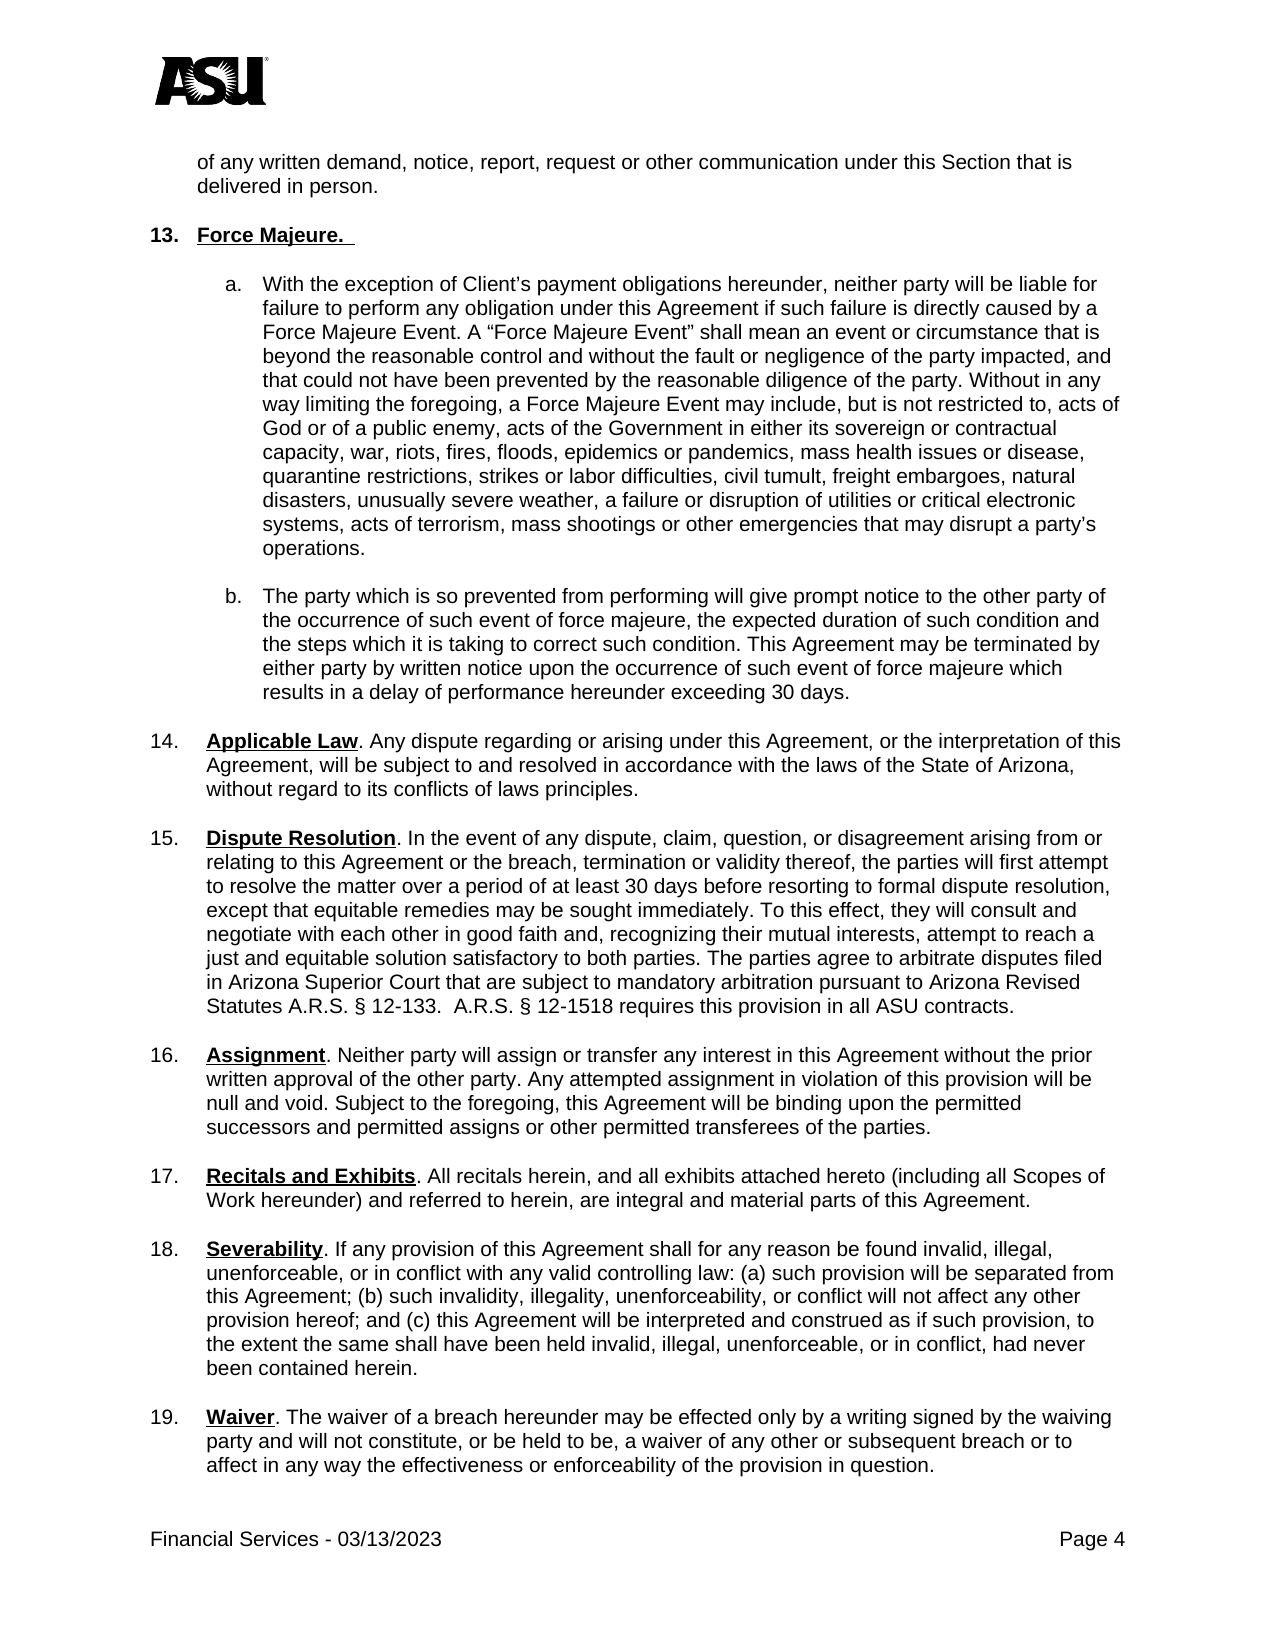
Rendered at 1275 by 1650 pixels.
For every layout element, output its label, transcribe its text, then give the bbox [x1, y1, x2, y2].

list Severability. If any provision of this Agreement shall for any reason be found invalid, illegal, unenforceable, or in conflict with any valid controlling law: (a) such provision will be separated from this Agreement; (b) such invalidity, illegality, unenforceability, or conflict will not affect any other provision hereof; and (c) this Agreement will be interpreted and construed as if such provision, to the extent the same shall have been held invalid, illegal, unenforceable, or in conflict, had never been contained herein. [150, 1236, 1125, 1380]
list The party which is so prevented from performing will give prompt notice to the other party of the occurrence of such event of force majeure, the expected duration of such condition and the steps which it is taking to correct such condition. This Agreement may be terminated by either party by written notice upon the occurrence of such event of force majeure which results in a delay of performance hereunder exceeding 30 days. [225, 584, 1125, 704]
list Force Majeure. [150, 223, 1125, 247]
picture [150, 52, 272, 109]
list Waiver. The waiver of a breach hereunder may be effected only by a writing signed by the waiving party and will not constitute, or be held to be, a waiver of any other or subsequent breach or to affect in any way the effectiveness or enforceability of the provision in question. [150, 1405, 1125, 1477]
list With the exception of Client’s payment obligations hereunder, neither party will be liable for failure to perform any obligation under this Agreement if such failure is directly caused by a Force Majeure Event. A “Force Majeure Event” shall mean an event or circumstance that is beyond the reasonable control and without the fault or negligence of the party impacted, and that could not have been prevented by the reasonable diligence of the party. Without in any way limiting the foregoing, a Force Majeure Event may include, but is not restricted to, acts of God or of a public enemy, acts of the Government in either its sovereign or contractual capacity, war, riots, fires, floods, epidemics or pandemics, mass health issues or disease, quarantine restrictions, strikes or labor difficulties, civil tumult, freight embargoes, natural disasters, unusually severe weather, a failure or disruption of utilities or critical electronic systems, acts of terrorism, mass shootings or other emergencies that may disrupt a party’s operations. [225, 272, 1125, 559]
list Recitals and Exhibits. All recitals herein, and all exhibits attached hereto (including all Scopes of Work hereunder) and referred to herein, are integral and material parts of this Agreement. [150, 1163, 1125, 1211]
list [150, 150, 1125, 198]
list Applicable Law. Any dispute regarding or arising under this Agreement, or the interpretation of this Agreement, will be subject to and resolved in accordance with the laws of the State of Arizona, without regard to its conflicts of laws principles. [150, 729, 1125, 801]
list Dispute Resolution. In the event of any dispute, claim, question, or disagreement arising from or relating to this Agreement or the breach, termination or validity thereof, the parties will first attempt to resolve the matter over a period of at least 30 days before resorting to formal dispute resolution, except that equitable remedies may be sought immediately. To this effect, they will consult and negotiate with each other in good faith and, recognizing their mutual interests, attempt to reach a just and equitable solution satisfactory to both parties. The parties agree to arbitrate disputes filed in Arizona Superior Court that are subject to mandatory arbitration pursuant to Arizona Revised Statutes A.R.S. § 12-133. A.R.S. § 12-1518 requires this provision in all ASU contracts. [150, 826, 1125, 1018]
list Assignment. Neither party will assign or transfer any interest in this Agreement without the prior written approval of the other party. Any attempted assignment in violation of this provision will be null and void. Subject to the foregoing, this Agreement will be binding upon the permitted successors and permitted assigns or other permitted transferees of the parties. [150, 1043, 1125, 1138]
